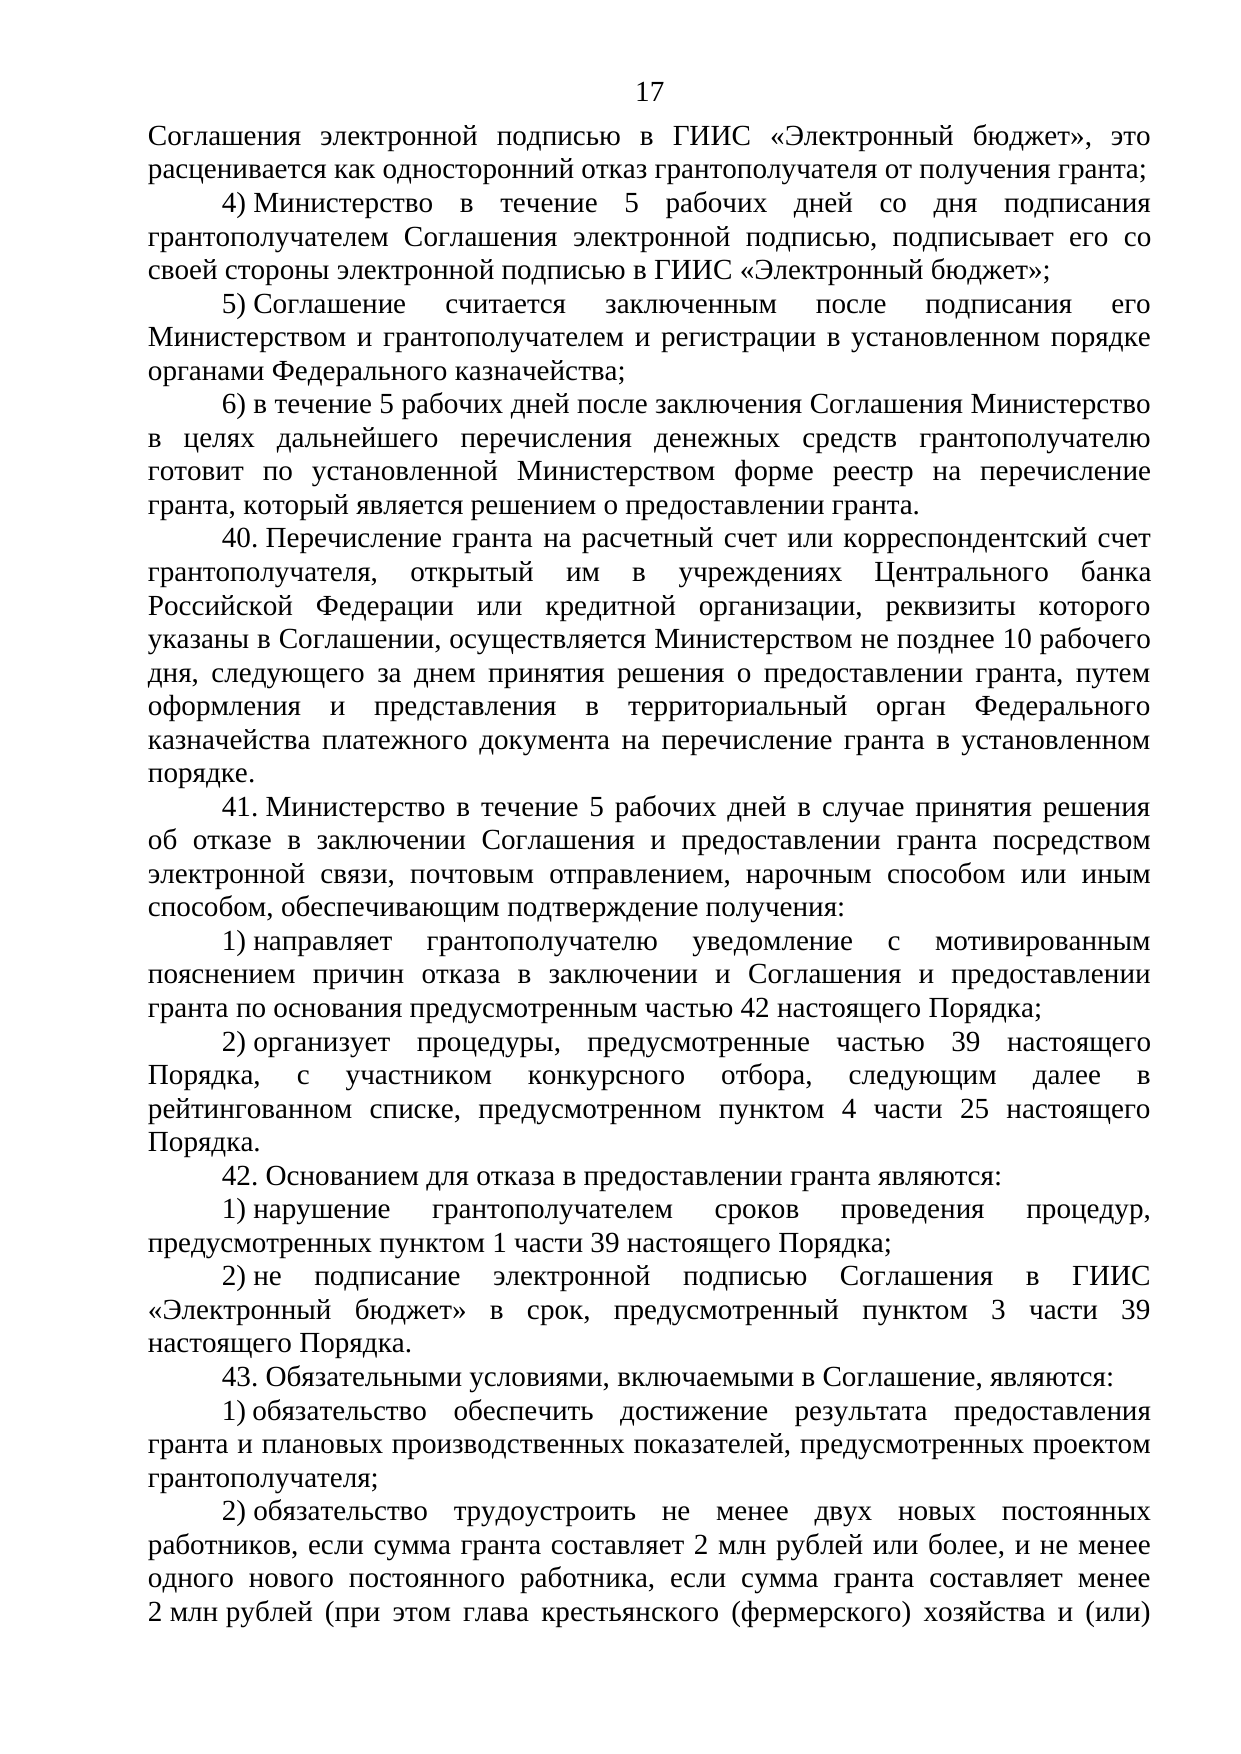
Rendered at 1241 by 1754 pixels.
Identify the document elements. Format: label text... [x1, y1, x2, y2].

text 1) обязательство обеспечить достижение результата предоставления гранта и плановых производственных показателей, предусмотренных проектом грантополучателя; [148, 1393, 1152, 1493]
text 40. Перечисление гранта на расчетный счет или корреспондентский счет грантополучателя, открытый им в учреждениях Центрального банка Российской Федерации или кредитной организации, реквизиты которого указаны в Соглашении, осуществляется Министерством не позднее 10 рабочего дня, следующего за днем принятия решения о предоставлении гранта, путем оформления и представления в территориальный орган Федерального казначейства платежного документа на перечисление гранта в установленном порядке. [148, 521, 1152, 789]
text 2) не подписание электронной подписью Соглашения в ГИИС «Электронный бюджет» в срок, предусмотренный пунктом 3 части 39 настоящего Порядка. [148, 1258, 1152, 1359]
text 42. Основанием для отказа в предоставлении гранта являются: [148, 1158, 1152, 1191]
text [148, 1493, 1152, 1627]
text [148, 118, 1152, 185]
text 41. Министерство в течение 5 рабочих дней в случае принятия решения об отказе в заключении Соглашения и предоставлении гранта посредством электронной связи, почтовым отправлением, нарочным способом или иным способом, обеспечивающим подтверждение получения: [148, 789, 1152, 923]
text 43. Обязательными условиями, включаемыми в Соглашение, являются: [148, 1359, 1152, 1393]
text 1) нарушение грантополучателем сроков проведения процедур, предусмотренных пунктом 1 части 39 настоящего Порядка; [148, 1191, 1152, 1258]
text 2) организует процедуры, предусмотренные частью 39 настоящего Порядка, с участником конкурсного отбора, следующим далее в рейтингованном списке, предусмотренном пунктом 4 части 25 настоящего Порядка. [148, 1024, 1152, 1158]
text 5) Соглашение считается заключенным после подписания его Министерством и грантополучателем и регистрации в установленном порядке органами Федерального казначейства; [148, 286, 1152, 386]
text 4) Министерство в течение 5 рабочих дней со дня подписания грантополучателем Соглашения электронной подписью, подписывает его со своей стороны электронной подписью в ГИИС «Электронный бюджет»; [148, 185, 1152, 286]
text 1) направляет грантополучателю уведомление с мотивированным пояснением причин отказа в заключении и Соглашения и предоставлении гранта по основания предусмотренным частью 42 настоящего Порядка; [148, 923, 1152, 1024]
text 6) в течение 5 рабочих дней после заключения Соглашения Министерство в целях дальнейшего перечисления денежных средств грантополучателю готовит по установленной Министерством форме реестр на перечисление гранта, который является решением о предоставлении гранта. [148, 386, 1152, 521]
